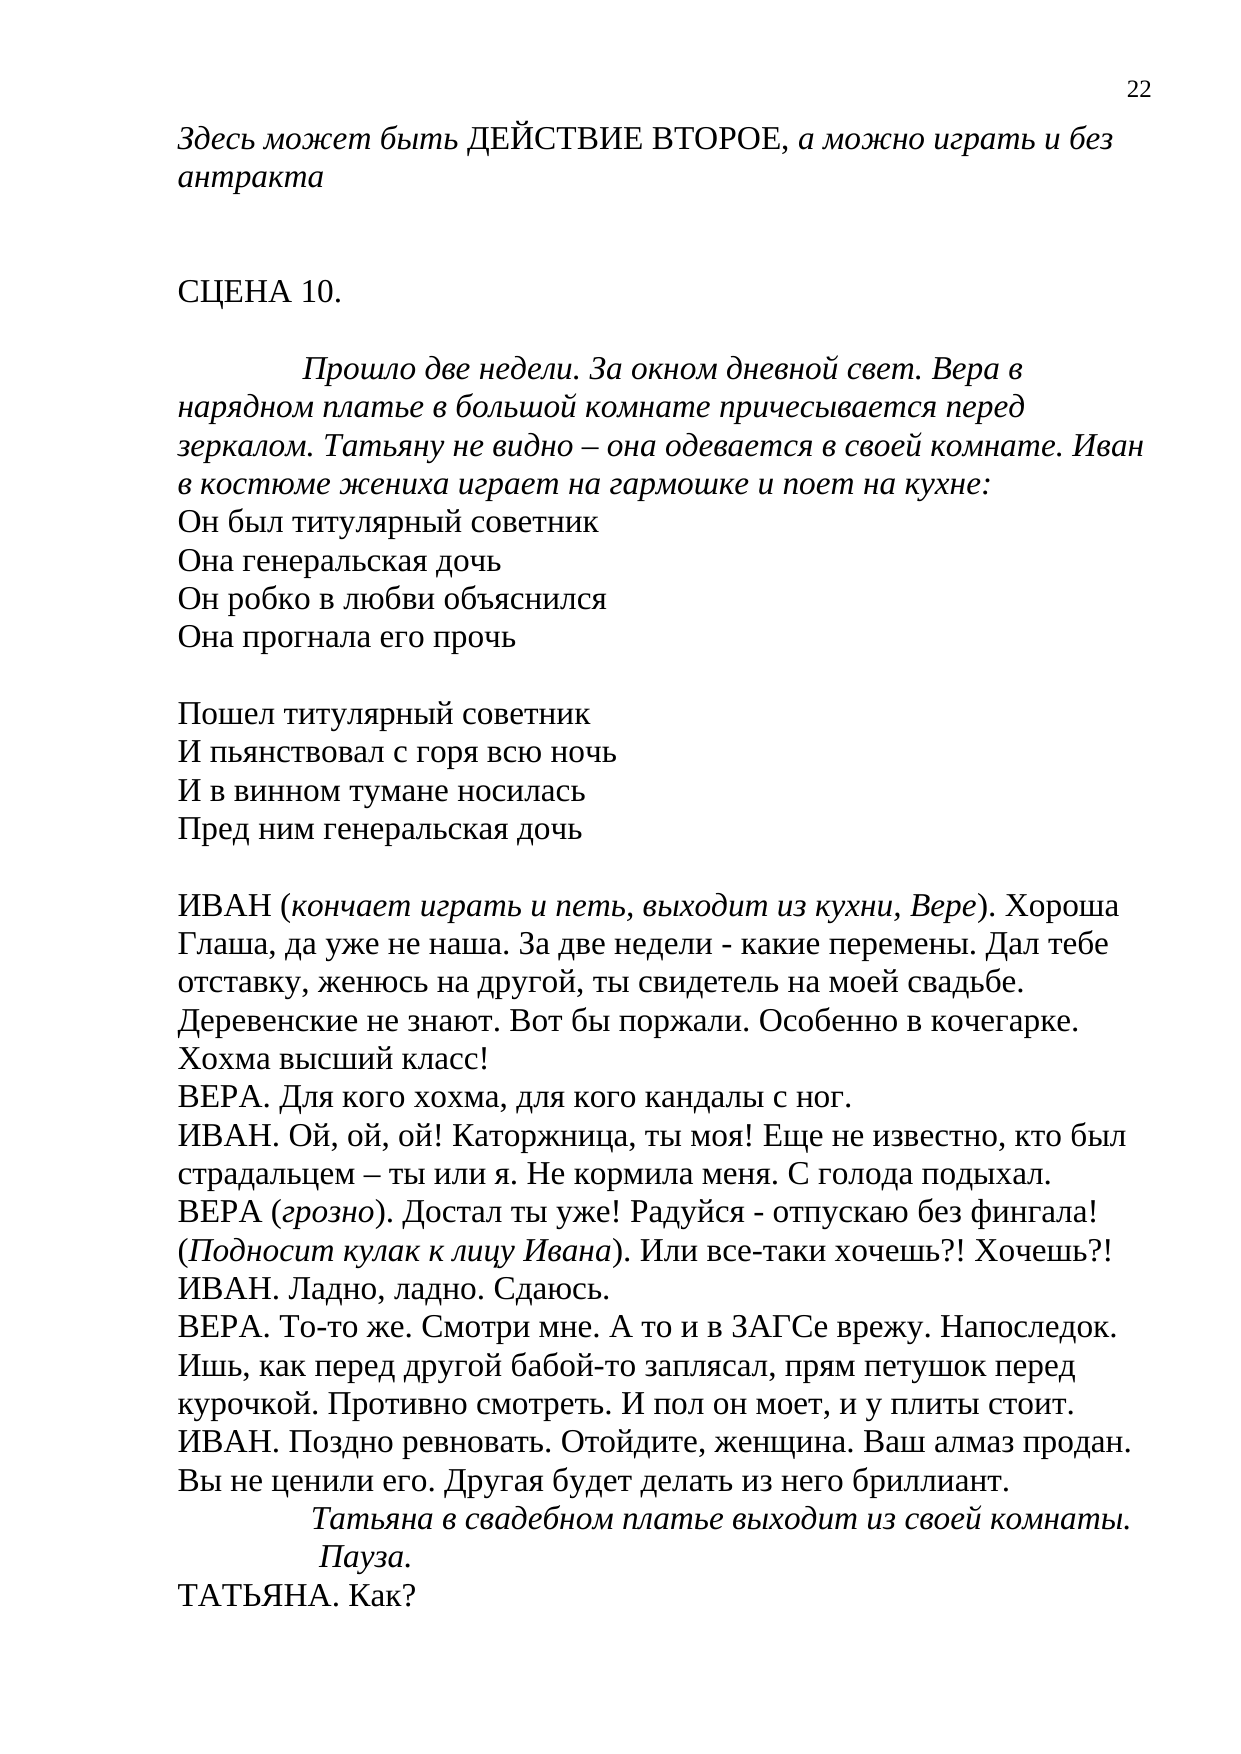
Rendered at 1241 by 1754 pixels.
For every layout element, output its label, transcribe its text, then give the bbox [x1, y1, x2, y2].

text Пауза. [177, 1536, 1152, 1575]
text СЦЕНА 10. [177, 271, 1152, 310]
text Он робко в любви объяснился [177, 578, 1152, 616]
text Татьяна в свадебном платье выходит из своей комнаты. [177, 1498, 1152, 1536]
text ИВАН. Ой, ой, ой! Каторжница, ты моя! Еще не известно, кто был страдальцем – ты или я. Не кормила меня. С голода подыхал. [177, 1115, 1152, 1191]
text ИВАН. Поздно ревновать. Отойдите, женщина. Ваш алмаз продан. Вы не ценили его. Другая будет делать из него бриллиант. [177, 1421, 1152, 1498]
text ВЕРА. То-то же. Смотри мне. А то и в ЗАГСе врежу. Напоследок. Ишь, как перед другой бабой-то заплясал, прям петушок перед курочкой. Противно смотреть. И пол он моет, и у плиты стоит. [177, 1306, 1152, 1421]
text Она генеральская дочь [177, 540, 1152, 578]
text Пред ним генеральская дочь [177, 808, 1152, 846]
text И в винном тумане носилась [177, 770, 1152, 808]
text Она прогнала его прочь [177, 616, 1152, 655]
text ИВАН (кончает играть и петь, выходит из кухни, Вере). Хороша Глаша, да уже не наша. За две недели - какие перемены. Дал тебе отставку, женюсь на другой, ты свидетель на моей свадьбе. Деревенские не знают. Вот бы поржали. Особенно в кочегарке. Хохма высший класс! [177, 885, 1152, 1076]
text Здесь может быть ДЕЙСТВИЕ ВТОРОЕ, а можно играть и без антракта [177, 118, 1152, 195]
text ВЕРА. Для кого хохма, для кого кандалы с ног. [177, 1076, 1152, 1115]
text Прошло две недели. За окном дневной свет. Вера в нарядном платье в большой комнате причесывается перед зеркалом. Татьяну не видно – она одевается в своей комнате. Иван в костюме жениха играет на гармошке и поет на кухне: [177, 348, 1152, 501]
text ТАТЬЯНА. Как? [177, 1575, 1152, 1613]
text Он был титулярный советник [177, 501, 1152, 540]
text Пошел титулярный советник [177, 693, 1152, 731]
text И пьянствовал с горя всю ночь [177, 731, 1152, 770]
text ИВАН. Ладно, ладно. Сдаюсь. [177, 1268, 1152, 1306]
text ВЕРА (грозно). Достал ты уже! Радуйся - отпускаю без фингала! (Подносит кулак к лицу Ивана). Или все-таки хочешь?! Хочешь?! [177, 1191, 1152, 1268]
